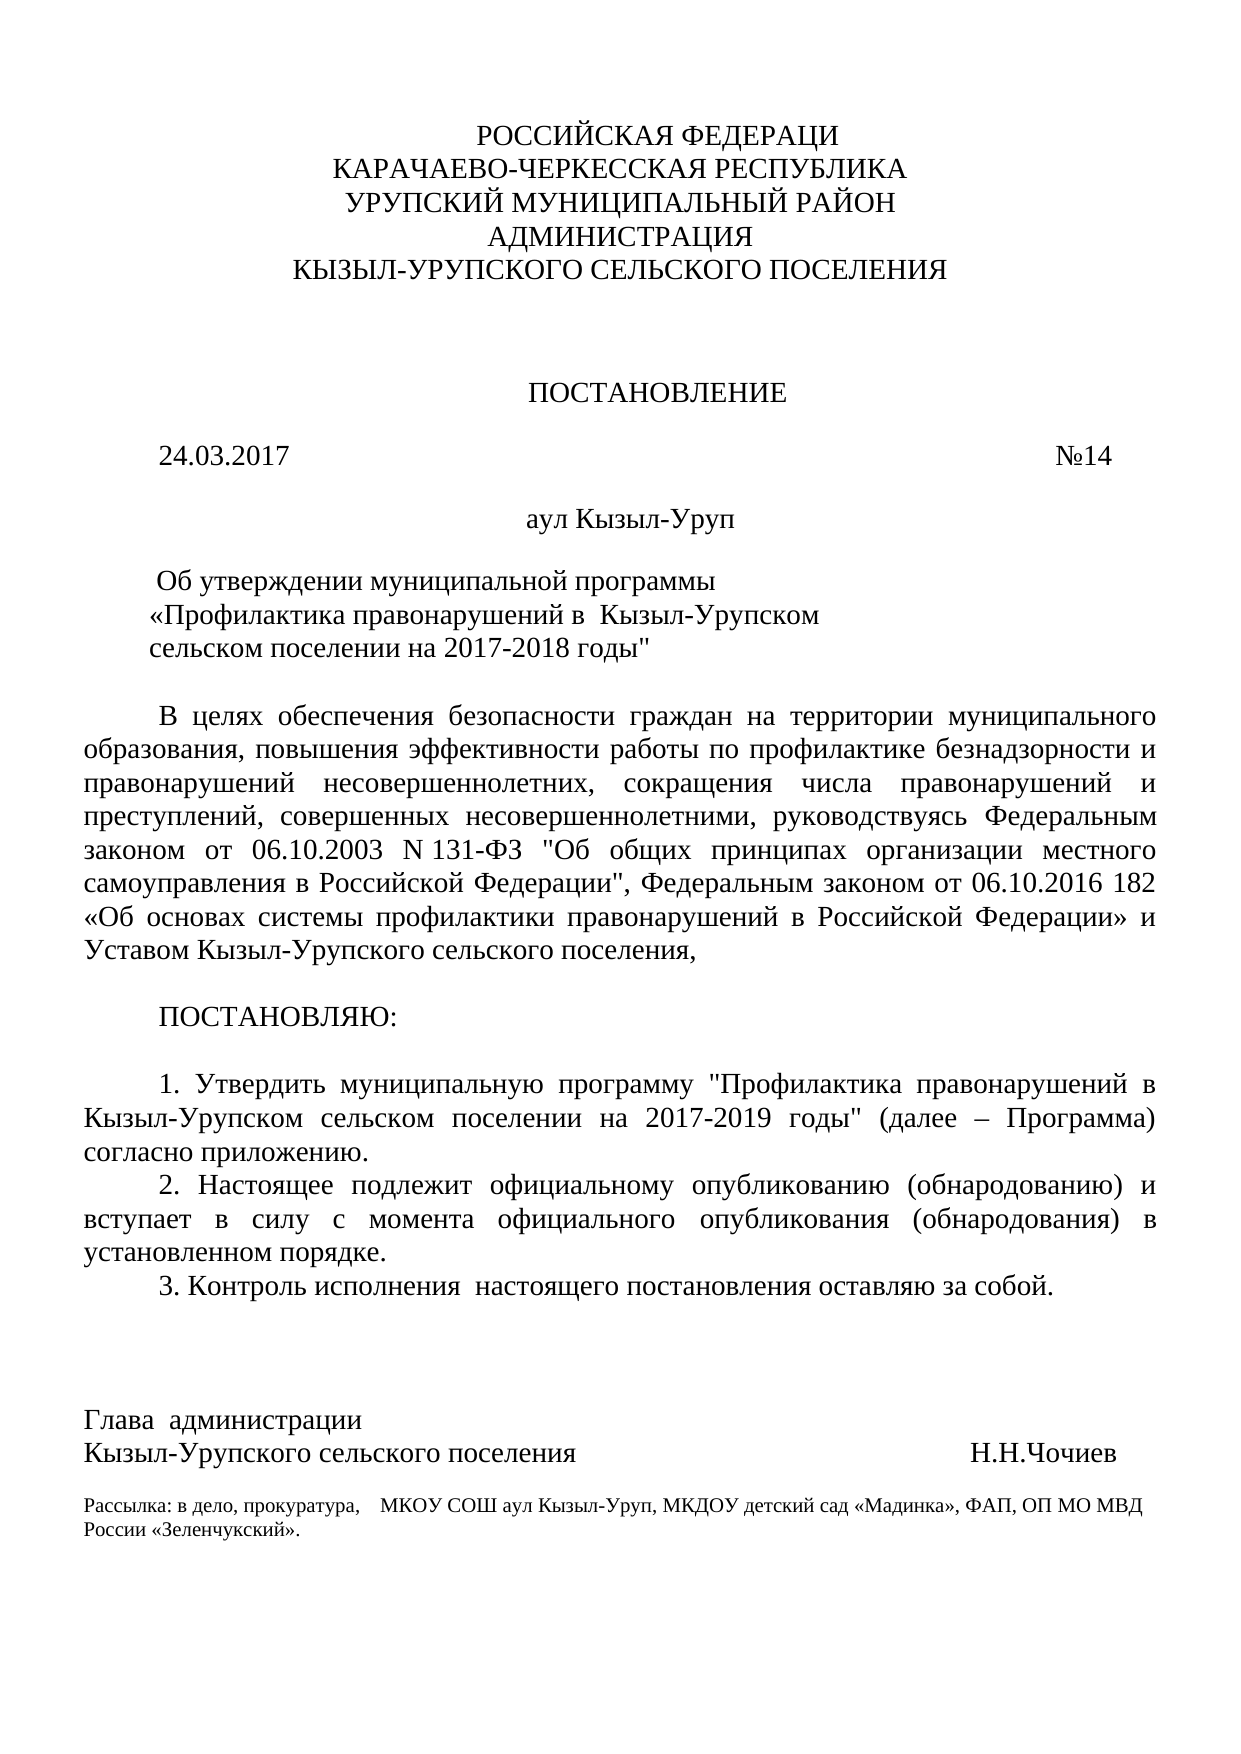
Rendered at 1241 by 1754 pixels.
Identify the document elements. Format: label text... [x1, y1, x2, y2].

text Рассылка: в дело, прокуратура, МКОУ СОШ аул Кызыл-Уруп, МКДОУ детский сад «Мадинка», ФАП, ОП МО МВД России «Зеленчукский». [83, 1493, 1157, 1541]
text 2. Настоящее подлежит официальному опубликованию (обнародованию) и вступает в силу с момента официального опубликования (обнародования) в установленном порядке. [83, 1167, 1157, 1268]
text РОССИЙСКАЯ ФЕДЕРАЦИ КАРАЧАЕВО-ЧЕРКЕССКАЯ РЕСПУБЛИКА УРУПСКИЙ МУНИЦИПАЛЬНЫЙ РАЙОН АДМИНИСТРАЦИЯ КЫЗЫЛ-УРУПСКОГО СЕЛЬСКОГО ПОСЕЛЕНИЯ [83, 118, 1157, 286]
text В целях обеспечения безопасности граждан на территории муниципального образования, повышения эффективности работы по профилактике безнадзорности и правонарушений несовершеннолетних, сокращения числа правонарушений и преступлений, совершенных несовершеннолетними, руководствуясь Федеральным законом от 06.10.2003 N 131-ФЗ "Об общих принципах организации местного самоуправления в Российской Федерации", Федеральным законом от 06.10.2016 182 «Об основах системы профилактики правонарушений в Российской Федерации» и Уставом Кызыл-Урупского сельского поселения, [83, 698, 1157, 966]
text ПОСТАНОВЛЯЮ: [83, 999, 1157, 1033]
text «Профилактика правонарушений в Кызыл-Урупском [83, 597, 1157, 631]
text 24.03.2017 №14 [83, 438, 1157, 472]
text Об утверждении муниципальной программы [83, 563, 1157, 597]
text ПОСТАНОВЛЕНИЕ [83, 375, 1157, 409]
text сельском поселении на 2017-2018 годы" [83, 631, 1157, 664]
text 1. Утвердить муниципальную программу "Профилактика правонарушений в Кызыл-Урупском сельском поселении на 2017-2019 годы" (далее – Программа) согласно приложению. [83, 1067, 1157, 1167]
text аул Кызыл-Уруп [83, 501, 1157, 534]
text 3. Контроль исполнения настоящего постановления оставляю за собой. [83, 1268, 1157, 1301]
text Глава администрации Кызыл-Урупского cельского поселения Н.Н.Чочиев [83, 1402, 1157, 1469]
